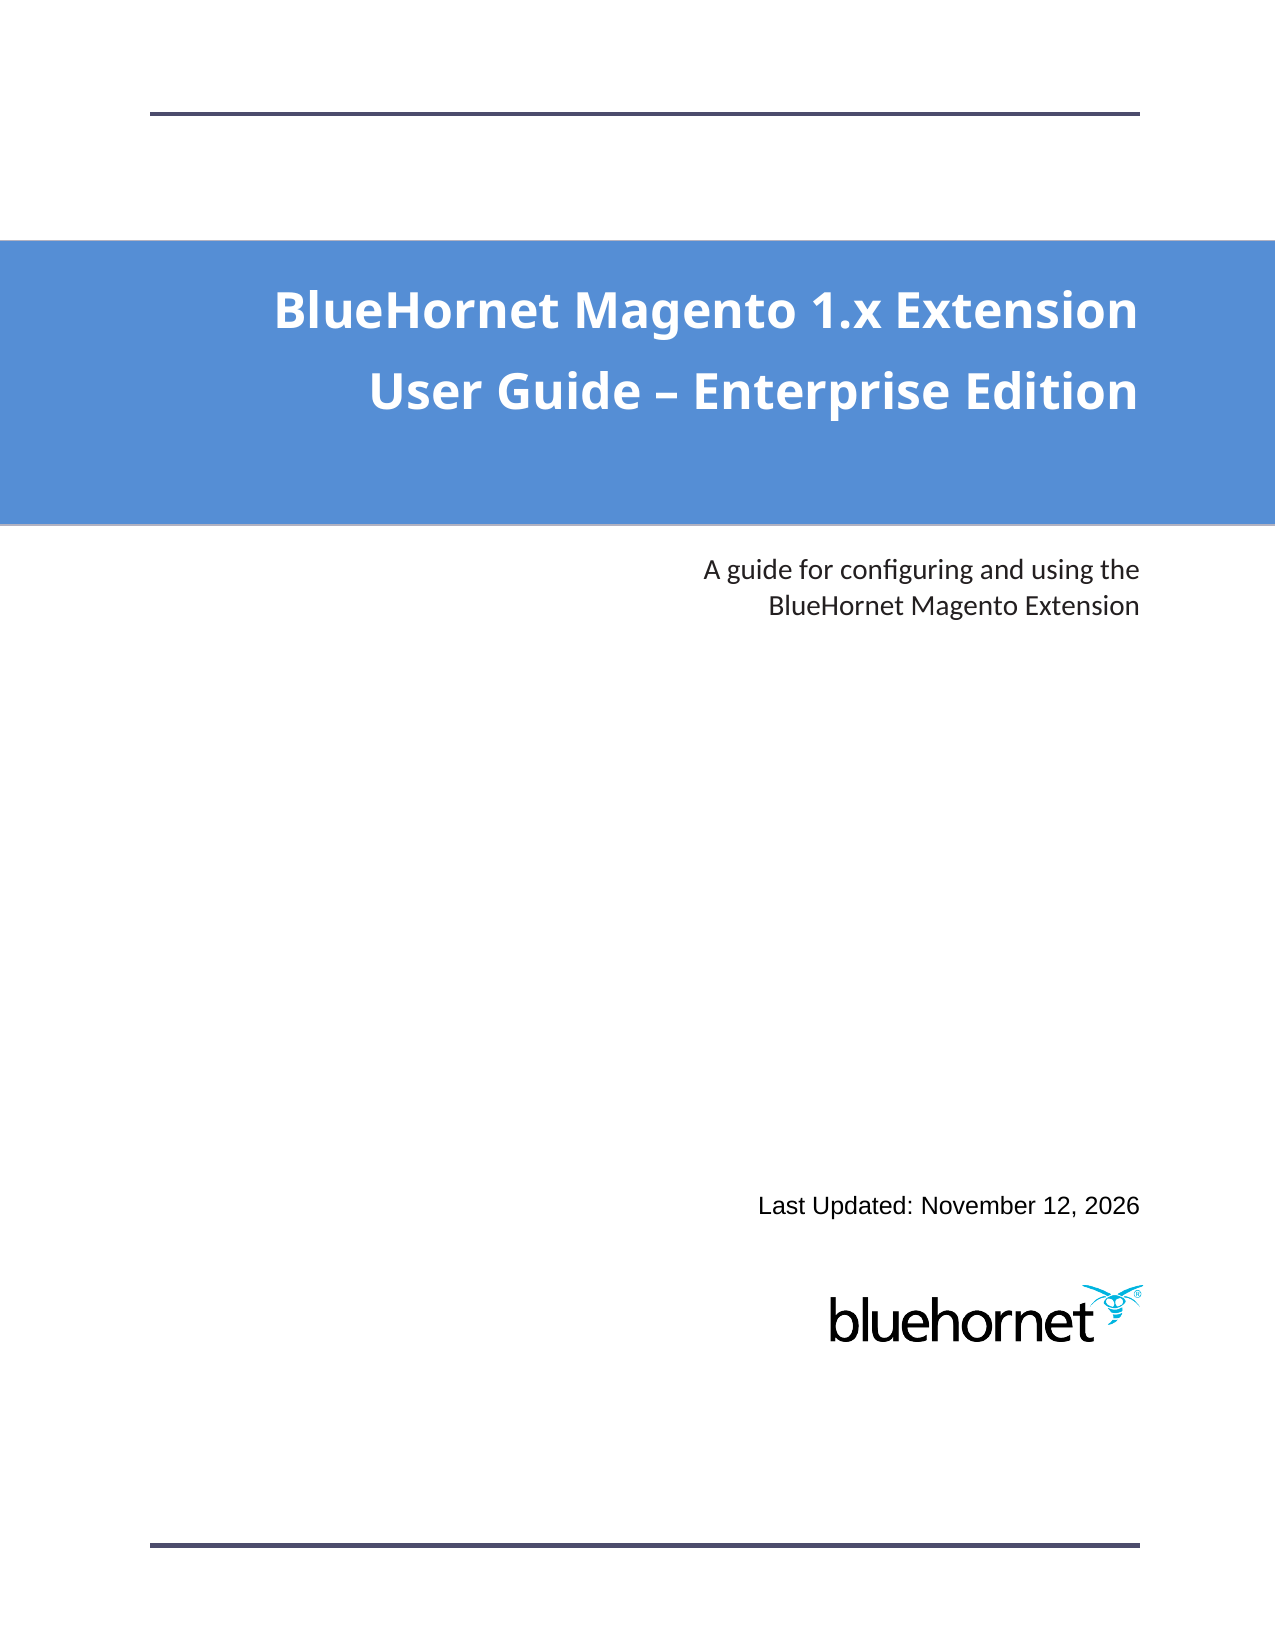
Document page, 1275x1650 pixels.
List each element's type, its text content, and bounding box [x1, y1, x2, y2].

subtitle User Guide – Enterprise Edition [150, 356, 1140, 424]
text A guide for configuring and using the [420, 551, 1140, 587]
title BlueHornet Magento 1.x Extension [150, 275, 1140, 343]
text BlueHornet Magento Extension [420, 587, 1140, 622]
picture [1092, 1285, 1135, 1295]
picture [830, 1285, 1144, 1342]
text Last Updated: [150, 1191, 1140, 1220]
